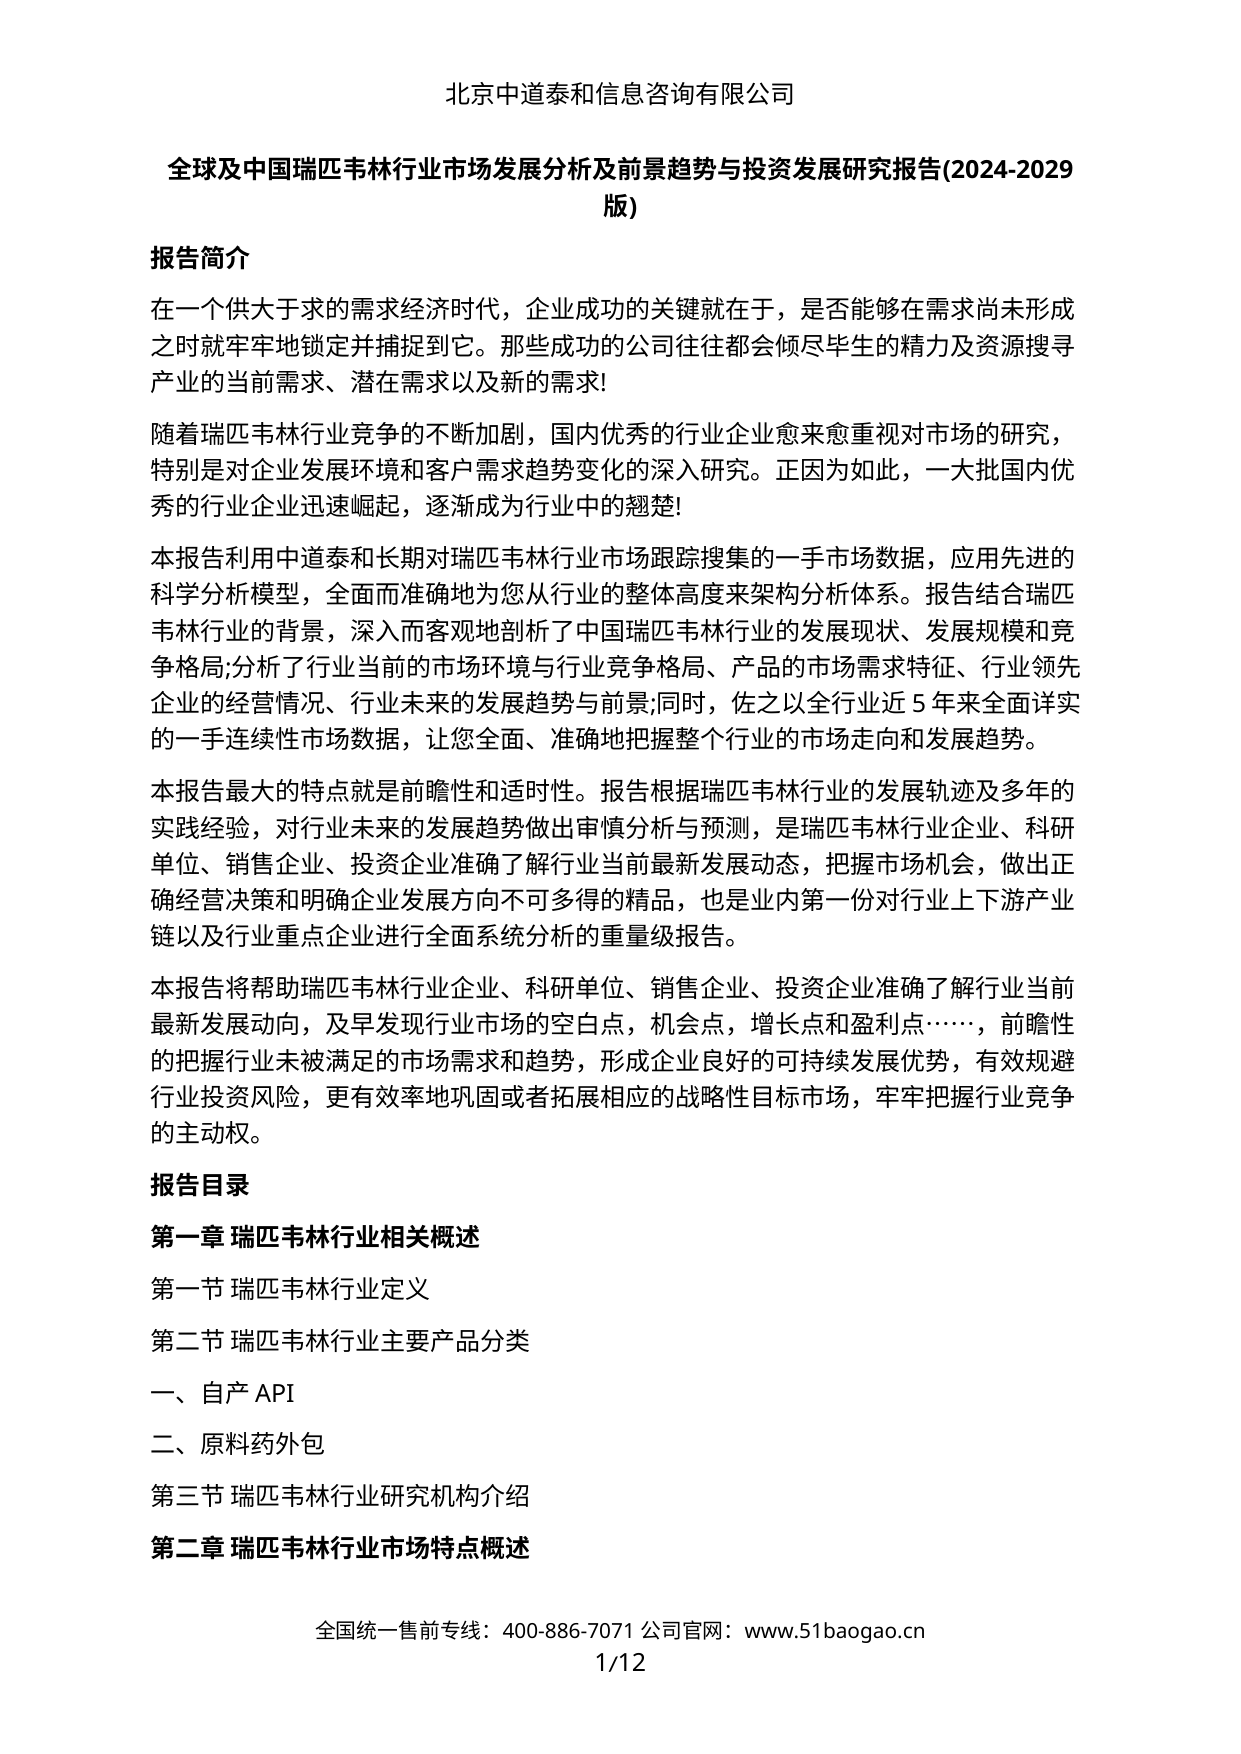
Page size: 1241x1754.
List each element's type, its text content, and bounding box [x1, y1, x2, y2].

text 第一章 瑞匹韦林行业相关概述 [150, 1217, 1090, 1254]
text 本报告将帮助瑞匹韦林行业企业、科研单位、销售企业、投资企业准确了解行业当前最新发展动向，及早发现行业市场的空白点，机会点，增长点和盈利点……，前瞻性的把握行业未被满足的市场需求和趋势，形成企业良好的可持续发展优势，有效规避行业投资风险，更有效率地巩固或者拓展相应的战略性目标市场，牢牢把握行业竞争的主动权。 [150, 969, 1090, 1150]
text 随着瑞匹韦林行业竞争的不断加剧，国内优秀的行业企业愈来愈重视对市场的研究，特别是对企业发展环境和客户需求趋势变化的深入研究。正因为如此，一大批国内优秀的行业企业迅速崛起，逐渐成为行业中的翘楚! [150, 414, 1090, 523]
text 报告简介 [150, 238, 1090, 274]
text 第二章 瑞匹韦林行业市场特点概述 [150, 1529, 1090, 1565]
text 在一个供大于求的需求经济时代，企业成功的关键就在于，是否能够在需求尚未形成之时就牢牢地锁定并捕捉到它。那些成功的公司往往都会倾尽毕生的精力及资源搜寻产业的当前需求、潜在需求以及新的需求! [150, 290, 1090, 399]
text 报告目录 [150, 1166, 1090, 1202]
text 本报告利用中道泰和长期对瑞匹韦林行业市场跟踪搜集的一手市场数据，应用先进的科学分析模型，全面而准确地为您从行业的整体高度来架构分析体系。报告结合瑞匹韦林行业的背景，深入而客观地剖析了中国瑞匹韦林行业的发展现状、发展规模和竞争格局;分析了行业当前的市场环境与行业竞争格局、产品的市场需求特征、行业领先企业的经营情况、行业未来的发展趋势与前景;同时，佐之以全行业近5年来全面详实的一手连续性市场数据，让您全面、准确地把握整个行业的市场走向和发展趋势。 [150, 539, 1090, 756]
text 第二节 瑞匹韦林行业主要产品分类 [150, 1321, 1090, 1357]
text 一、自产API [150, 1373, 1090, 1409]
text 本报告最大的特点就是前瞻性和适时性。报告根据瑞匹韦林行业的发展轨迹及多年的实践经验，对行业未来的发展趋势做出审慎分析与预测，是瑞匹韦林行业企业、科研单位、销售企业、投资企业准确了解行业当前最新发展动态，把握市场机会，做出正确经营决策和明确企业发展方向不可多得的精品，也是业内第一份对行业上下游产业链以及行业重点企业进行全面系统分析的重量级报告。 [150, 772, 1090, 953]
text 全球及中国瑞匹韦林行业市场发展分析及前景趋势与投资发展研究报告(2024-2029版) [150, 150, 1090, 222]
text 二、原料药外包 [150, 1425, 1090, 1461]
text 第三节 瑞匹韦林行业研究机构介绍 [150, 1477, 1090, 1513]
text 第一节 瑞匹韦林行业定义 [150, 1269, 1090, 1306]
